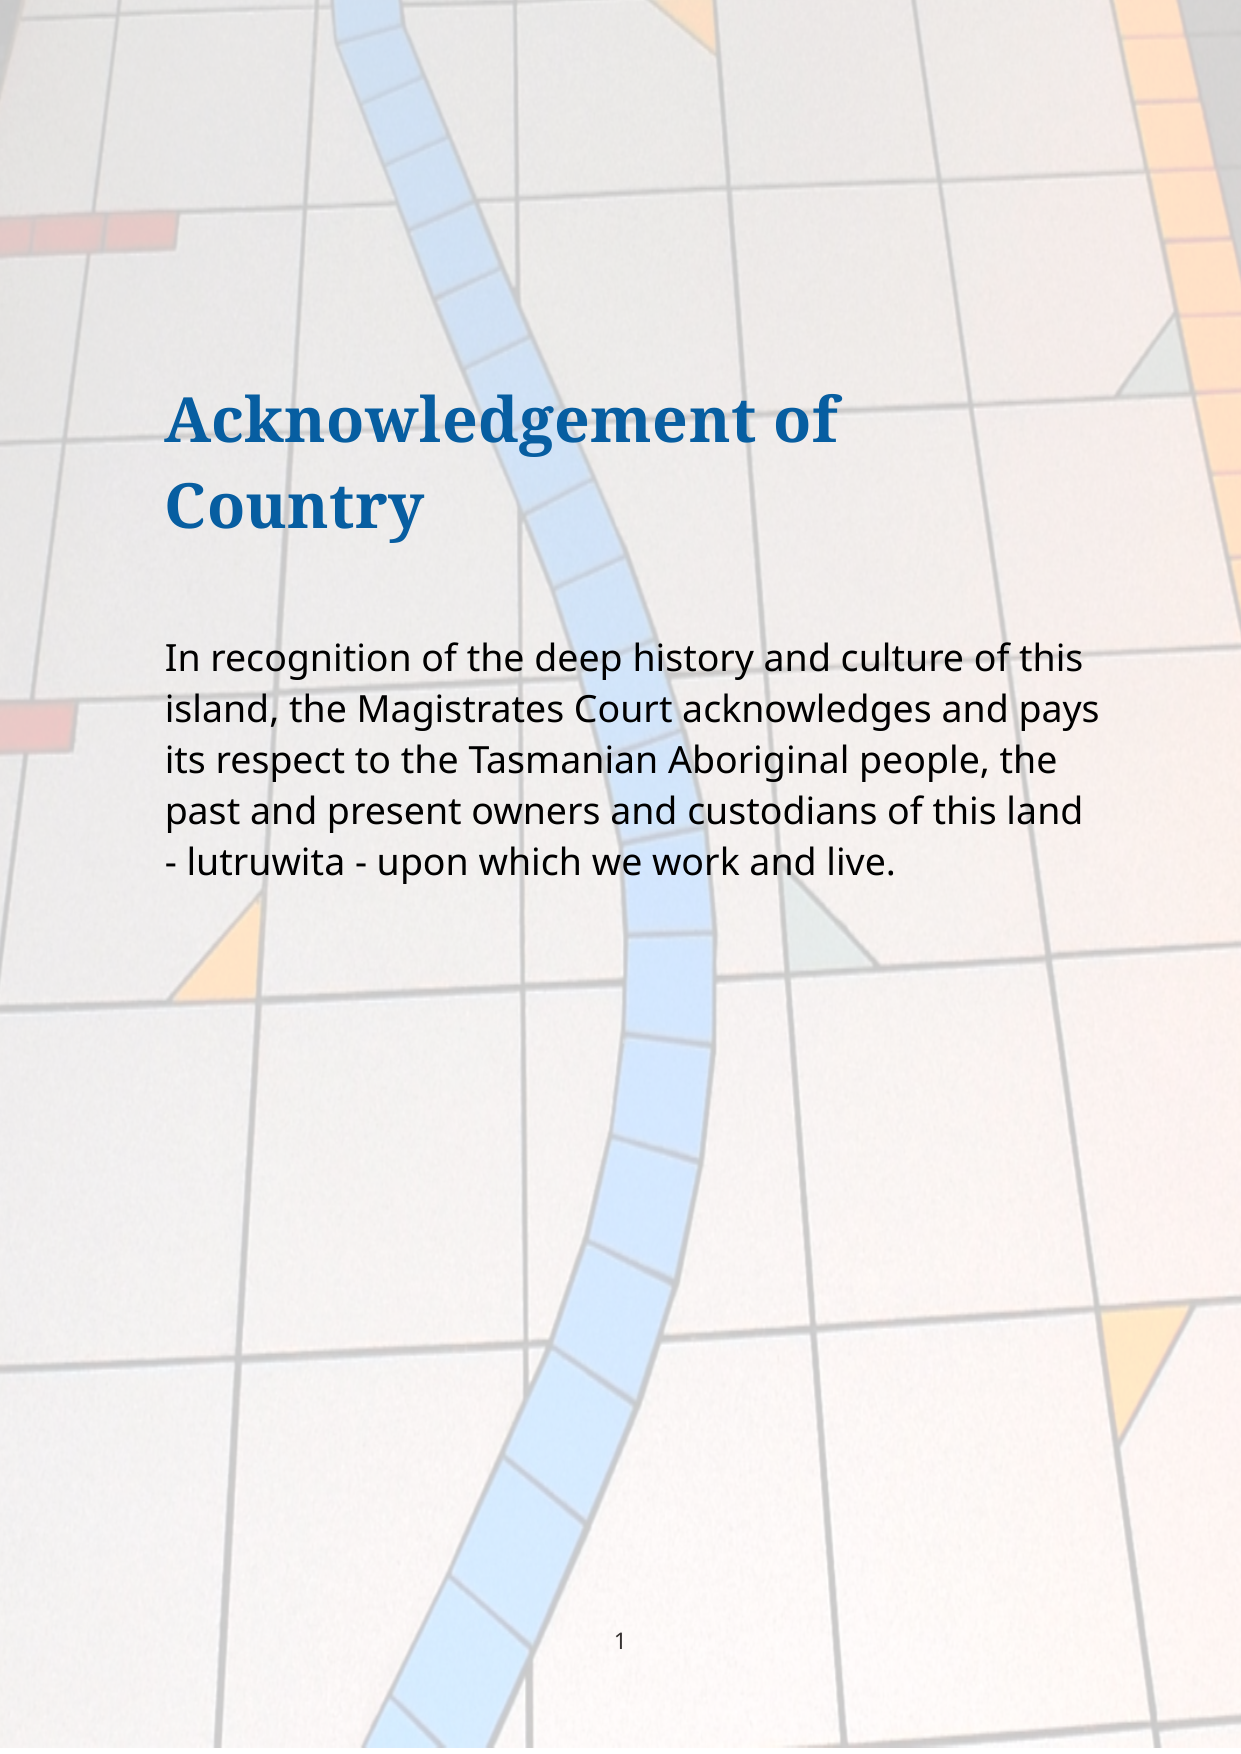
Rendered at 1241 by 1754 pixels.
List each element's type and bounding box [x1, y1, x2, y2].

picture [615, 1633, 621, 1649]
